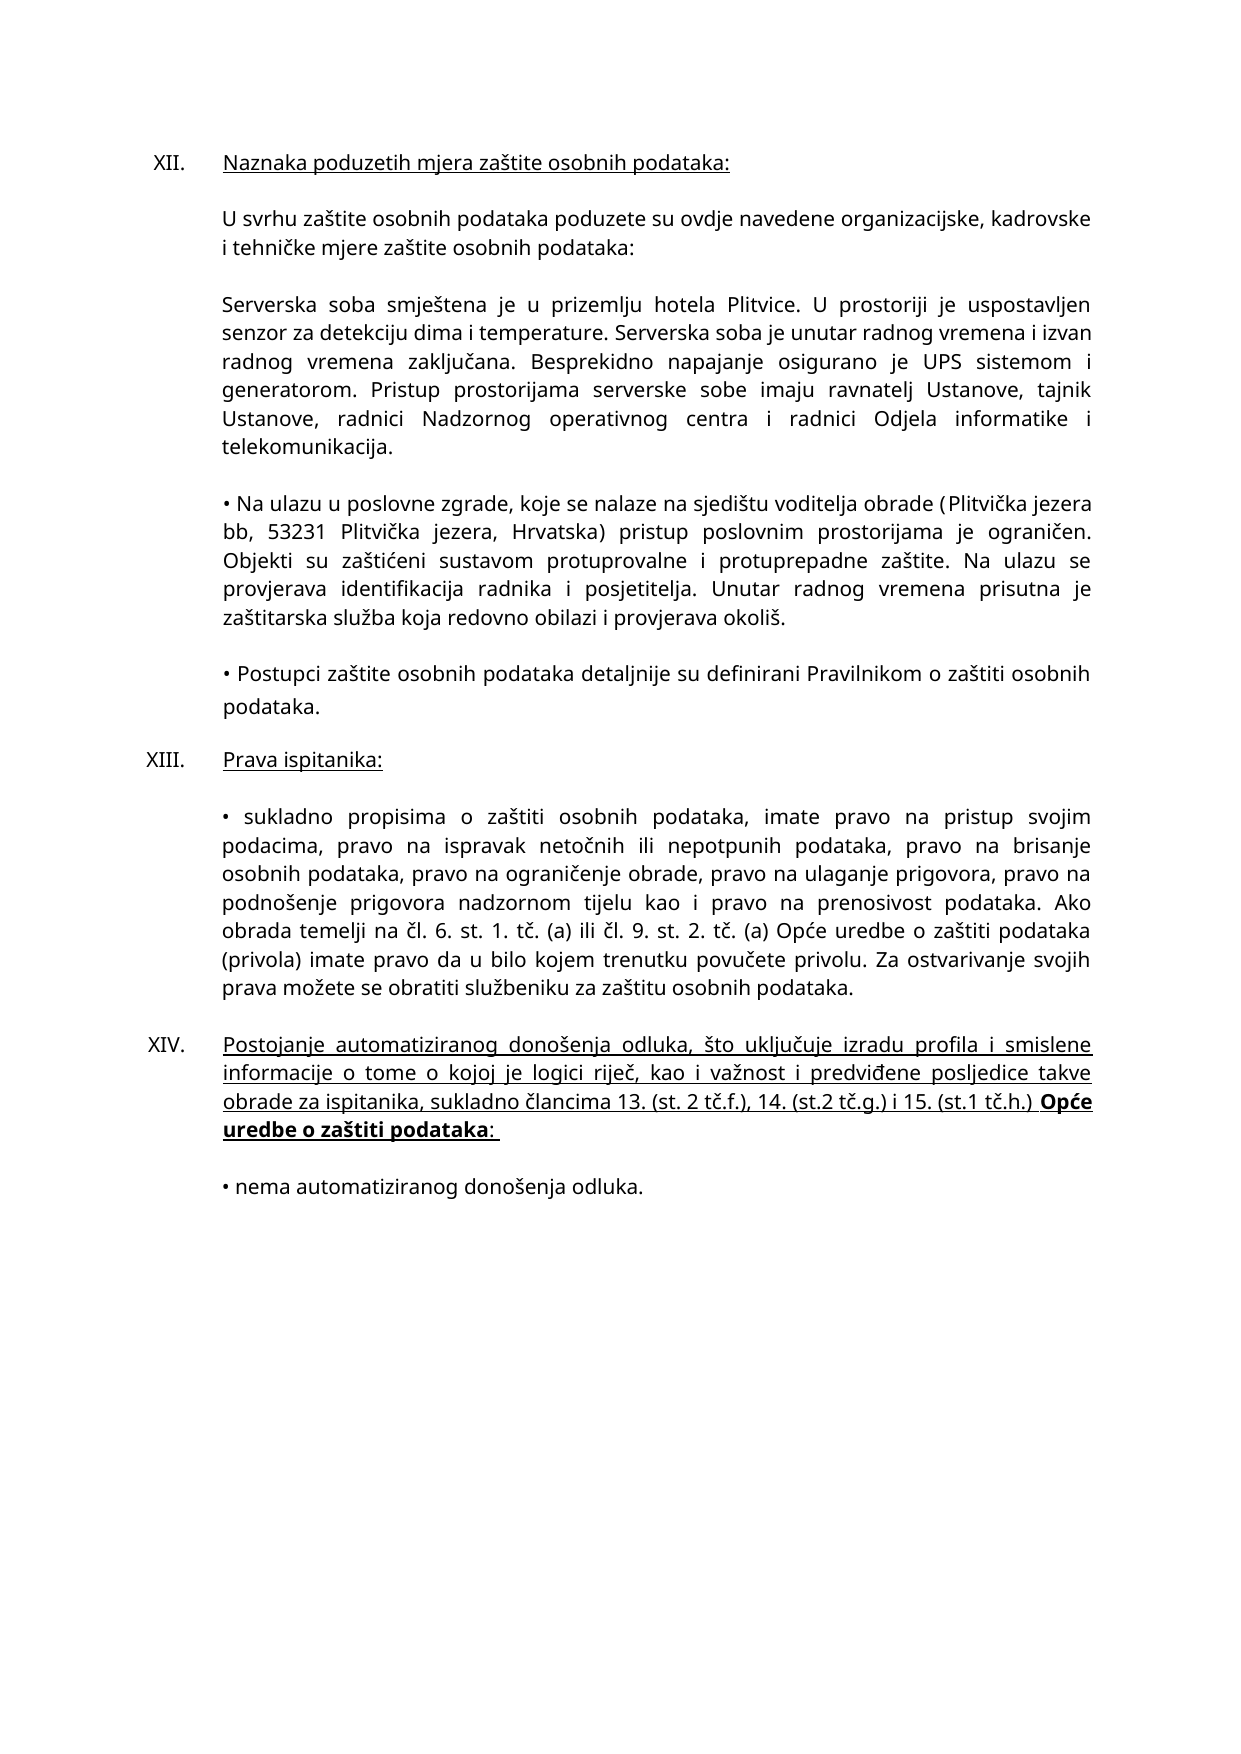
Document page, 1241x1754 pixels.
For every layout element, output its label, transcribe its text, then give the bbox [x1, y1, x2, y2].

list • Na ulazu u poslovne zgrade, koje se nalaze na sjedištu voditelja obrade (Plitvička jezera bb, 53231 Plitvička jezera, Hrvatska) pristup poslovnim prostorijama je ograničen. Objekti su zaštićeni sustavom protuprovalne i protuprepadne zaštite. Na ulazu se provjerava identifikacija radnika i posjetitelja. Unutar radnog vremena prisutna je zaštitarska služba koja redovno obilazi i provjerava okoliš. [223, 489, 1092, 631]
list • Postupci zaštite osobnih podataka detaljnije su definirani Pravilnikom o zaštiti osobnih podataka. [223, 659, 1092, 721]
list Prava ispitanika: [185, 746, 1092, 774]
text U svrhu zaštite osobnih podataka poduzete su ovdje navedene organizacijske, kadrovske i tehničke mjere zaštite osobnih podataka: [222, 204, 1092, 261]
text Serverska soba smještena je u prizemlju hotela Plitvice. U prostoriji je uspostavljen senzor za detekciju dima i temperature. Serverska soba je unutar radnog vremena i izvan radnog vremena zaključana. Besprekidno napajanje osigurano je UPS sistemom i generatorom. Pristup prostorijama serverske sobe imaju ravnatelj Ustanove, tajnik Ustanove, radnici Nadzornog operativnog centra i radnici Odjela informatike i telekomunikacija. [222, 290, 1092, 461]
text • nema automatiziranog donošenja odluka. [222, 1172, 1092, 1201]
list Postojanje automatiziranog donošenja odluka, što uključuje izradu profila i smislene informacije o tome o kojoj je logici riječ, kao i važnost i predviđene posljedice takve obrade za ispitanika, sukladno člancima 13. (st. 2 tč.f.), 14. (st.2 tč.g.) i 15. (st.1 tč.h.) Opće uredbe o zaštiti podataka: [185, 1030, 1092, 1144]
text • sukladno propisima o zaštiti osobnih podataka, imate pravo na pristup svojim podacima, pravo na ispravak netočnih ili nepotpunih podataka, pravo na brisanje osobnih podataka, pravo na ograničenje obrade, pravo na ulaganje prigovora, pravo na podnošenje prigovora nadzornom tijelu kao i pravo na prenosivost podataka. Ako obrada temelji na čl. 6. st. 1. tč. (a) ili čl. 9. st. 2. tč. (a) Opće uredbe o zaštiti podataka (privola) imate pravo da u bilo kojem trenutku povučete privolu. Za ostvarivanje svojih prava možete se obratiti službeniku za zaštitu osobnih podataka. [222, 802, 1092, 1002]
list Naznaka poduzetih mjera zaštite osobnih podataka: [185, 148, 1092, 176]
